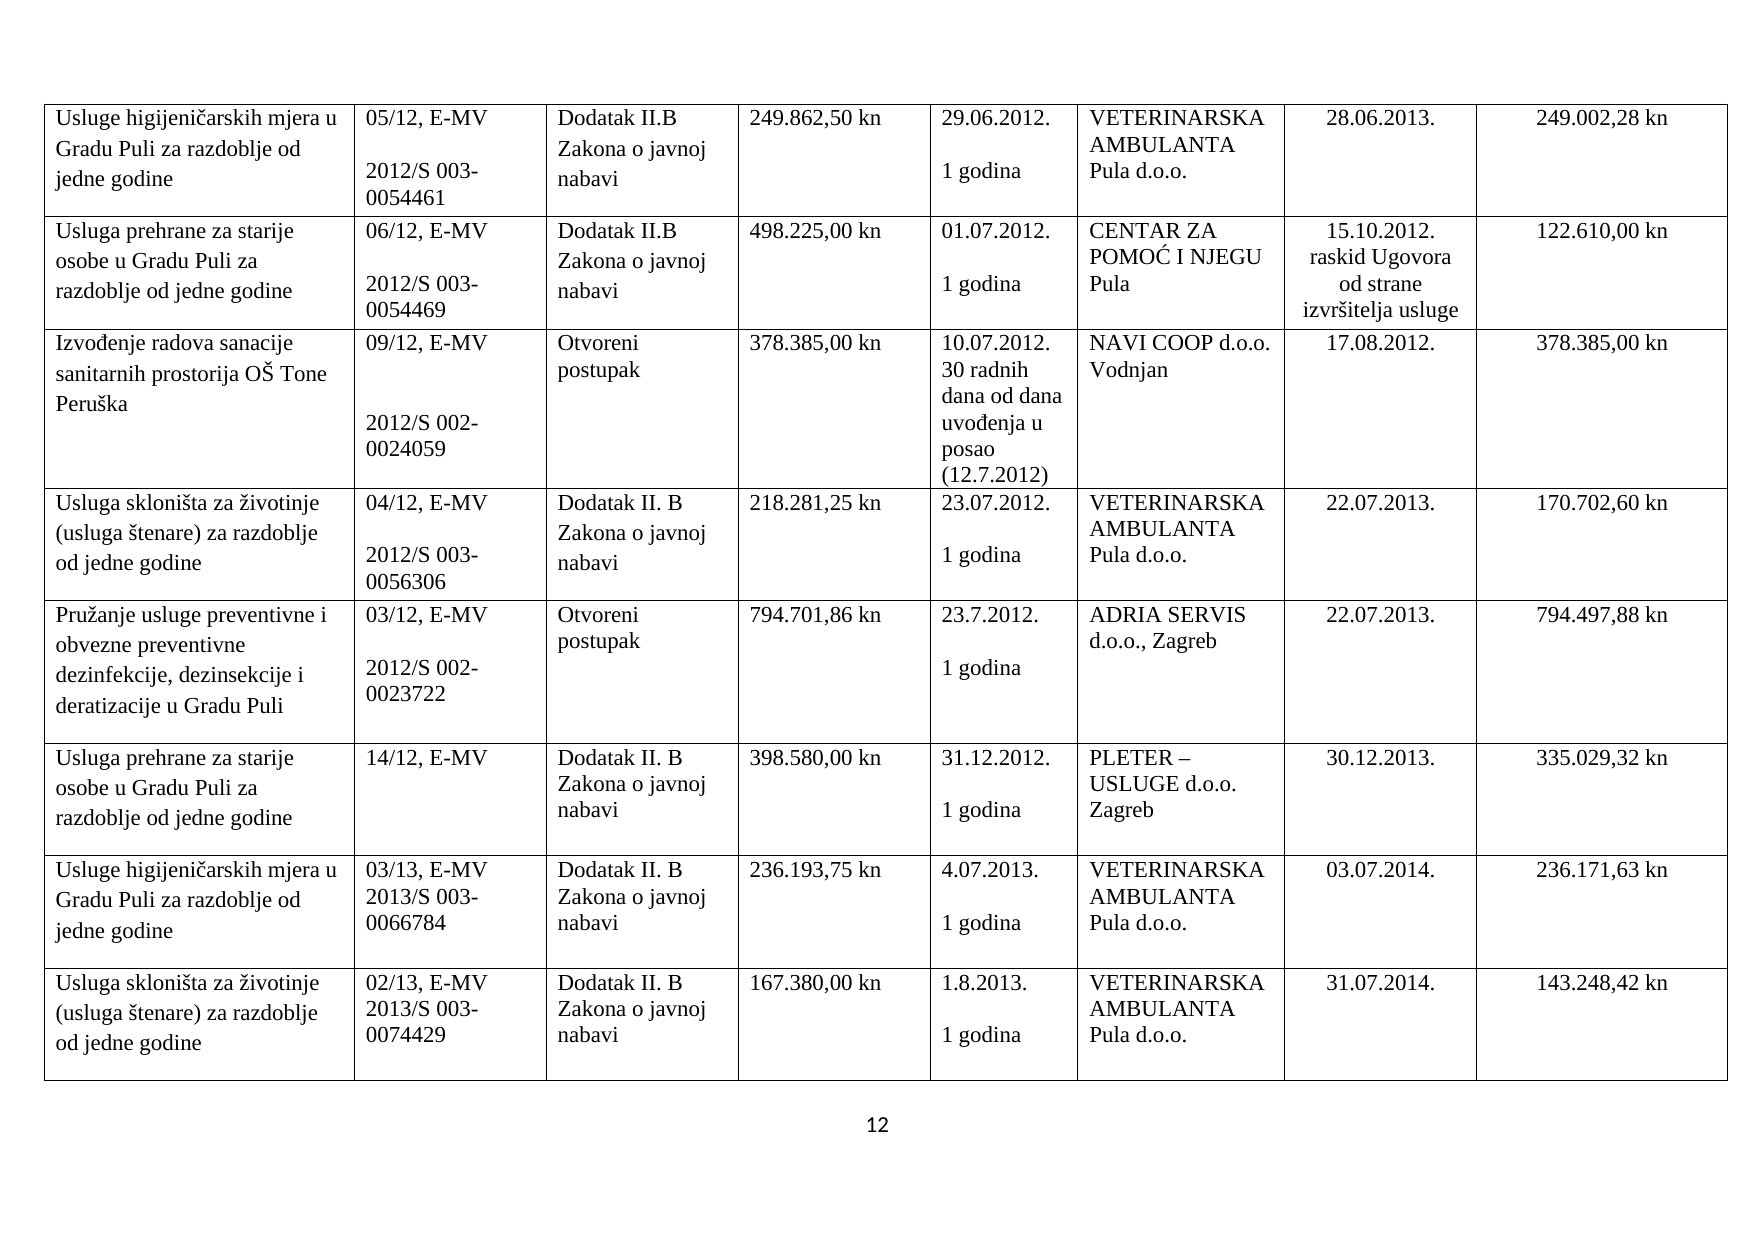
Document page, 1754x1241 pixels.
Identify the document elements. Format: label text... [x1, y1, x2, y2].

table_cell CENTAR ZA POMOĆ I NJEGU Pula [1078, 217, 1284, 328]
table_cell Usluge higijeničarskih mjera u Gradu Puli za razdoblje od jedne godine [45, 105, 354, 216]
table_cell Otvoreni postupak [547, 601, 738, 743]
table_cell 30.12.2013. [1285, 744, 1476, 855]
table_cell 05/12, E-MV 2012/S 003-0054461 [355, 105, 546, 216]
table_cell 122.610,00 kn [1477, 217, 1727, 328]
table_cell 236.193,75 kn [739, 856, 930, 968]
table_cell 236.171,63 kn [1477, 856, 1727, 968]
table_cell Usluga skloništa za životinje (usluga štenare) za razdoblje od jedne godine [45, 969, 354, 1080]
table_cell 28.06.2013. [1285, 105, 1476, 216]
table_cell 794.701,86 kn [739, 601, 930, 743]
table_cell Dodatak II. B Zakona o javnoj nabavi [547, 856, 738, 968]
table_cell 23.07.2012. 1 godina [931, 489, 1077, 600]
table_cell 249.002,28 kn [1477, 105, 1727, 216]
table_cell Dodatak II. B Zakona o javnoj nabavi [547, 744, 738, 855]
table_cell 14/12, E-MV [355, 744, 546, 855]
table_cell 31.07.2014. [1285, 969, 1476, 1080]
table_cell 378.385,00 kn [739, 330, 930, 488]
table_cell 794.497,88 kn [1477, 601, 1727, 743]
table_cell Dodatak II. B Zakona o javnoj nabavi [547, 969, 738, 1080]
table_cell 29.06.2012. 1 godina [931, 105, 1077, 216]
table_cell 03/12, E-MV 2012/S 002-0023722 [355, 601, 546, 743]
table_cell 218.281,25 kn [739, 489, 930, 600]
table_cell 03/13, E-MV 2013/S 003-0066784 [355, 856, 546, 968]
table_cell 398.580,00 kn [739, 744, 930, 855]
table_cell 1.8.2013. 1 godina [931, 969, 1077, 1080]
table_cell VETERINARSKA AMBULANTA Pula d.o.o. [1078, 856, 1284, 968]
table_cell PLETER – USLUGE d.o.o. Zagreb [1078, 744, 1284, 855]
table_cell 02/13, E-MV 2013/S 003-0074429 [355, 969, 546, 1080]
table_cell NAVI COOP d.o.o. Vodnjan [1078, 330, 1284, 488]
table_cell 378.385,00 kn [1477, 330, 1727, 488]
table_cell 01.07.2012. 1 godina [931, 217, 1077, 328]
table_cell 170.702,60 kn [1477, 489, 1727, 600]
table_cell Izvođenje radova sanacije sanitarnih prostorija OŠ Tone Peruška [45, 330, 354, 488]
table_cell 06/12, E-MV 2012/S 003-0054469 [355, 217, 546, 328]
table_cell 249.862,50 kn [739, 105, 930, 216]
table_cell 15.10.2012. raskid Ugovora od strane izvršitelja usluge [1285, 217, 1476, 328]
table_cell 335.029,32 kn [1477, 744, 1727, 855]
table_cell 143.248,42 kn [1477, 969, 1727, 1080]
table_cell Otvoreni postupak [547, 330, 738, 488]
table_cell 23.7.2012. 1 godina [931, 601, 1077, 743]
table_cell Usluge higijeničarskih mjera u Gradu Puli za razdoblje od jedne godine [45, 856, 354, 968]
table_cell 22.07.2013. [1285, 601, 1476, 743]
table_cell 31.12.2012. 1 godina [931, 744, 1077, 855]
table_cell Pružanje usluge preventivne i obvezne preventivne dezinfekcije, dezinsekcije i deratizacije u Gradu Puli [45, 601, 354, 743]
table_cell Usluga prehrane za starije osobe u Gradu Puli za razdoblje od jedne godine [45, 217, 354, 328]
table_cell Dodatak II. B Zakona o javnoj nabavi [547, 489, 738, 600]
table_cell 10.07.2012. 30 radnih dana od dana uvođenja u posao (12.7.2012) [931, 330, 1077, 488]
table_cell VETERINARSKA AMBULANTA Pula d.o.o. [1078, 489, 1284, 600]
table_cell 22.07.2013. [1285, 489, 1476, 600]
table_cell VETERINARSKA AMBULANTA Pula d.o.o. [1078, 105, 1284, 216]
table_cell 03.07.2014. [1285, 856, 1476, 968]
table_cell 17.08.2012. [1285, 330, 1476, 488]
table_cell Usluga prehrane za starije osobe u Gradu Puli za razdoblje od jedne godine [45, 744, 354, 855]
table_cell 4.07.2013. 1 godina [931, 856, 1077, 968]
table_cell Usluga skloništa za životinje (usluga štenare) za razdoblje od jedne godine [45, 489, 354, 600]
table_cell 498.225,00 kn [739, 217, 930, 328]
table_cell 09/12, E-MV 2012/S 002-0024059 [355, 330, 546, 488]
table_cell Dodatak II.B Zakona o javnoj nabavi [547, 217, 738, 328]
table_cell Dodatak II.B Zakona o javnoj nabavi [547, 105, 738, 216]
table_cell ADRIA SERVIS d.o.o., Zagreb [1078, 601, 1284, 743]
table_cell 04/12, E-MV 2012/S 003-0056306 [355, 489, 546, 600]
table_cell VETERINARSKA AMBULANTA Pula d.o.o. [1078, 969, 1284, 1080]
table_cell 167.380,00 kn [739, 969, 930, 1080]
